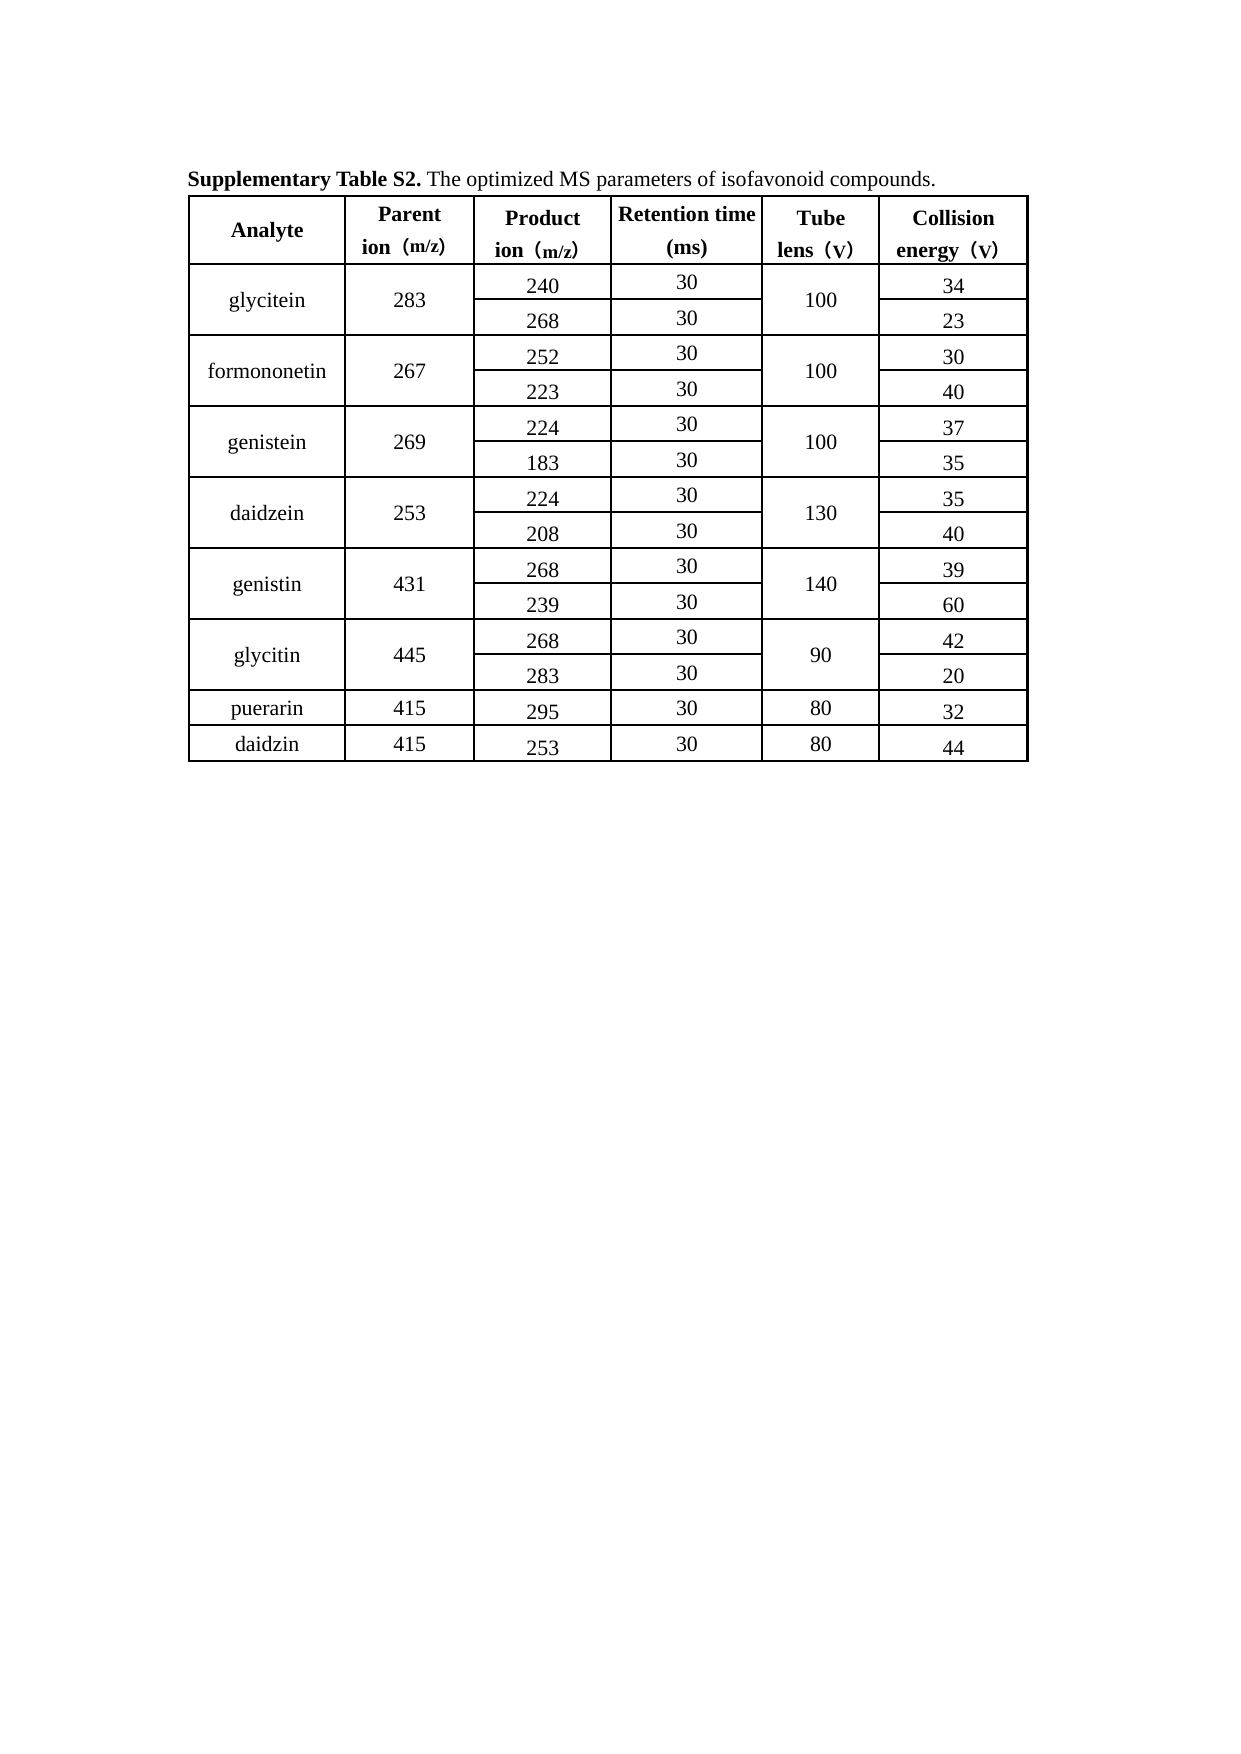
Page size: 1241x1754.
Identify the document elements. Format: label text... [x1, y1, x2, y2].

table_cell daidzein [190, 478, 344, 547]
table_cell 30 [612, 371, 761, 404]
table_cell 240 [475, 265, 610, 298]
table_cell 30 [612, 442, 761, 476]
table_cell 208 [475, 513, 610, 547]
table_header Product ion（m/z） [475, 197, 610, 262]
table_cell genistein [190, 407, 344, 476]
table_cell daidzin [190, 726, 344, 760]
table_cell 30 [612, 336, 761, 369]
table_cell 42 [880, 620, 1026, 653]
table_cell 35 [880, 478, 1026, 511]
table_cell 44 [880, 726, 1026, 760]
table_cell 80 [763, 726, 878, 760]
table_cell 283 [475, 655, 610, 689]
table_cell 415 [346, 691, 473, 724]
table_cell 431 [346, 549, 473, 618]
table_cell 30 [612, 655, 761, 689]
table_cell 30 [612, 478, 761, 511]
table_cell formononetin [190, 336, 344, 404]
table_cell 295 [475, 691, 610, 724]
table_cell 140 [763, 549, 878, 618]
table_cell glycitin [190, 620, 344, 689]
table_cell 80 [763, 691, 878, 724]
table_cell 30 [612, 549, 761, 582]
table_cell 20 [880, 655, 1026, 689]
table_cell 100 [763, 407, 878, 476]
table_header Analyte [190, 197, 344, 262]
table_cell 253 [346, 478, 473, 547]
table_cell 283 [346, 265, 473, 333]
table_cell 269 [346, 407, 473, 476]
table_cell 30 [612, 513, 761, 547]
table_cell 100 [763, 265, 878, 333]
table_cell 224 [475, 407, 610, 440]
table_header Retention time (ms) [612, 197, 761, 262]
table_cell 268 [475, 300, 610, 333]
table_cell 30 [612, 300, 761, 333]
table_header Parent ion（m/z） [346, 197, 473, 262]
table_cell 39 [880, 549, 1026, 582]
table_cell 30 [880, 336, 1026, 369]
table_cell 23 [880, 300, 1026, 333]
table_cell 40 [880, 513, 1026, 547]
table_cell 30 [612, 407, 761, 440]
table_cell 32 [880, 691, 1026, 724]
table_cell genistin [190, 549, 344, 618]
table_cell 239 [475, 584, 610, 618]
table_cell puerarin [190, 691, 344, 724]
table_cell 224 [475, 478, 610, 511]
table_cell 37 [880, 407, 1026, 440]
table_cell 30 [612, 265, 761, 298]
table_cell 183 [475, 442, 610, 476]
table_cell 35 [880, 442, 1026, 476]
table_cell 34 [880, 265, 1026, 298]
table_cell 267 [346, 336, 473, 404]
table_cell 253 [475, 726, 610, 760]
table_cell 60 [880, 584, 1026, 618]
table_cell 268 [475, 549, 610, 582]
table_header Tube lens（V） [763, 197, 878, 262]
table_cell 445 [346, 620, 473, 689]
table_cell 130 [763, 478, 878, 547]
table_cell 30 [612, 726, 761, 760]
table_cell 415 [346, 726, 473, 760]
table_cell 30 [612, 584, 761, 618]
table_cell 223 [475, 371, 610, 404]
table_cell 90 [763, 620, 878, 689]
table_cell 252 [475, 336, 610, 369]
text Supplementary Table S2. The optimized MS parameters of isofavonoid compounds. [187, 162, 1053, 194]
table_cell 40 [880, 371, 1026, 404]
table_cell 30 [612, 691, 761, 724]
table_cell 100 [763, 336, 878, 404]
table_header Collision energy（V） [880, 197, 1026, 262]
table_cell 268 [475, 620, 610, 653]
table_cell glycitein [190, 265, 344, 333]
table_cell 30 [612, 620, 761, 653]
